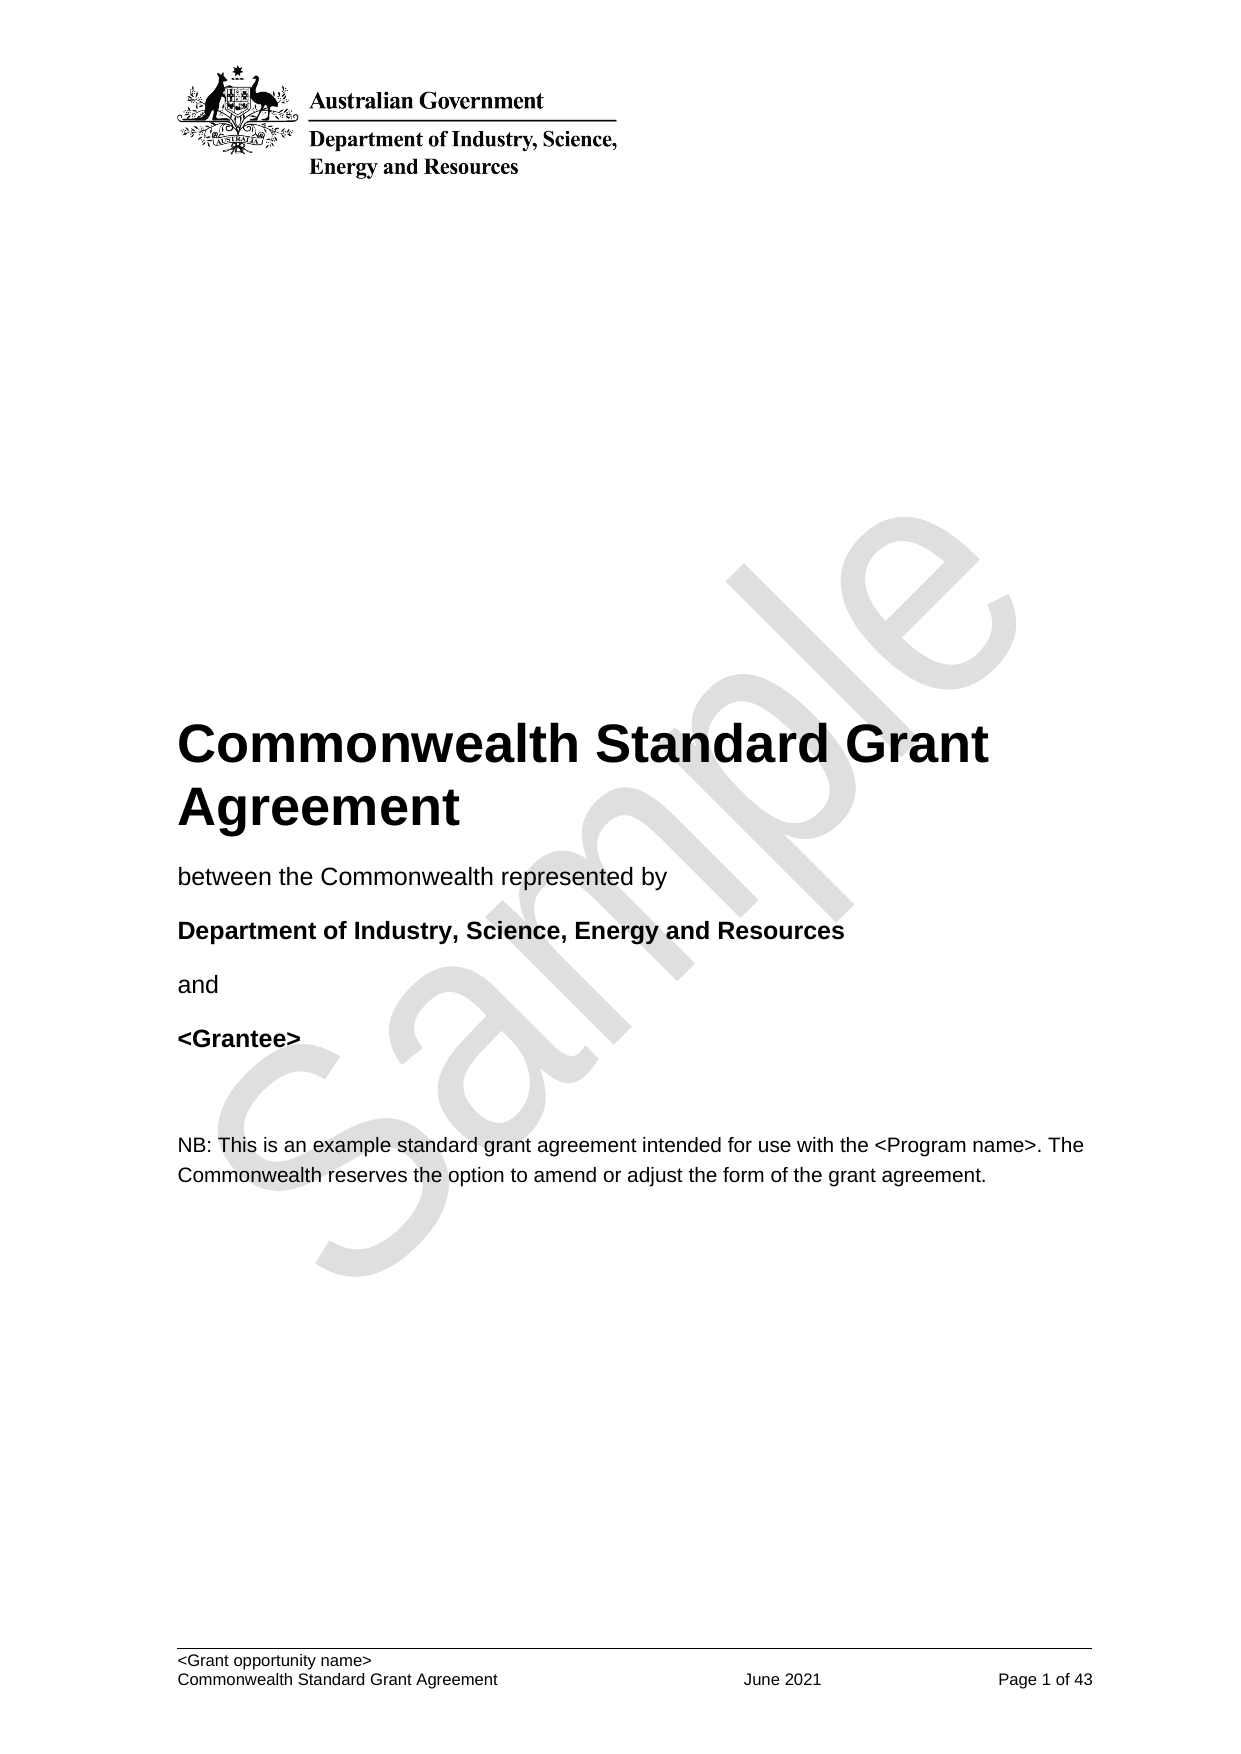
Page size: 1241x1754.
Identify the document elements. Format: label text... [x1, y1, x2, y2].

subtitle Commonwealth Standard Grant Agreement [177, 712, 1092, 836]
text <Grantee> [177, 1024, 1092, 1053]
picture [177, 65, 617, 179]
text NB: This is an example standard grant agreement intended for use with the <Program name>. The Commonwealth reserves the option to amend or adjust the form of the grant agreement. [177, 1128, 1092, 1186]
text Department of Industry, Science, Energy and Resources [177, 916, 1092, 945]
text and [177, 970, 1092, 999]
text between the Commonwealth represented by [177, 861, 1092, 891]
